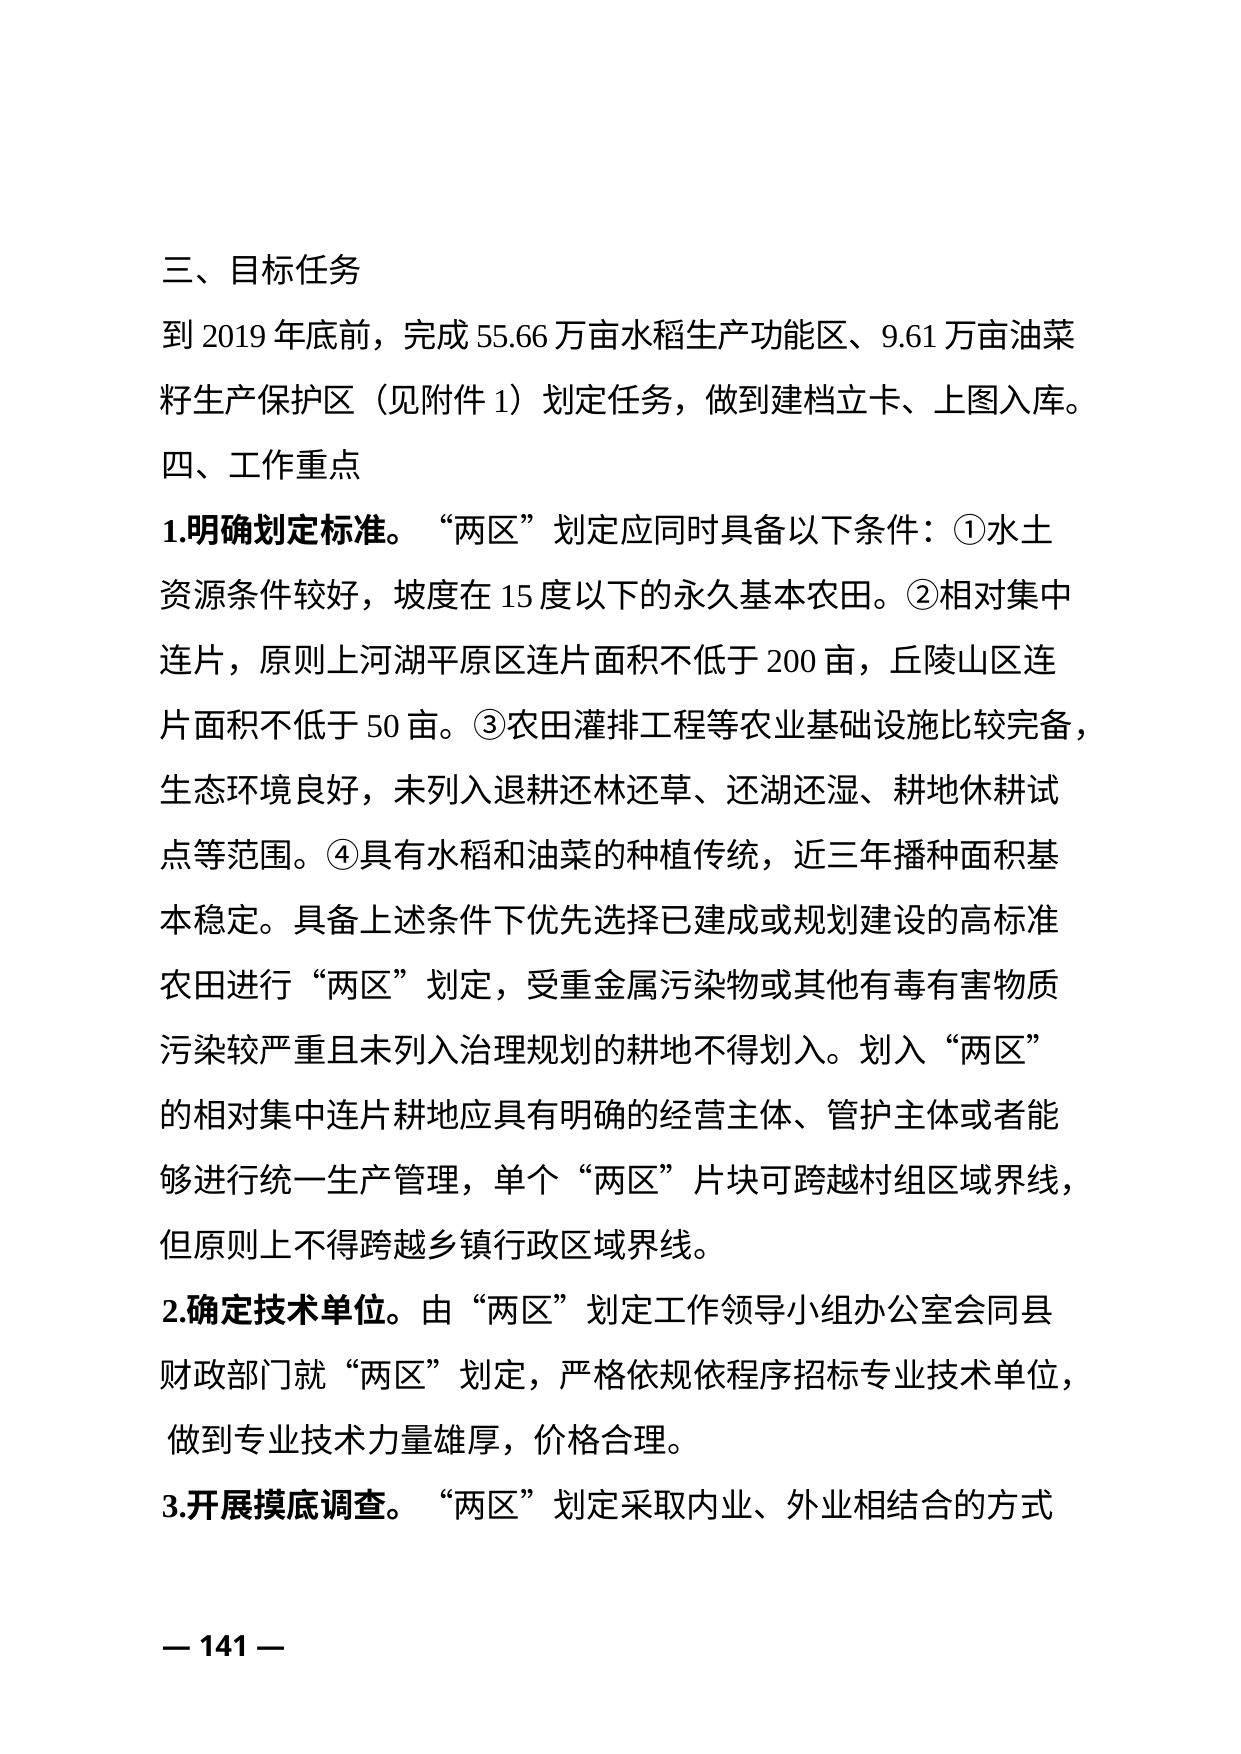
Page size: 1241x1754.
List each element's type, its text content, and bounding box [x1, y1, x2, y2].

text 三、目标任务 [159, 236, 1081, 301]
text 四、工作重点 [159, 431, 1081, 496]
text 2.确定技术单位。由“两区”划定工作领导小组办公室会同县财政部门就“两区”划定，严格依规依程序招标专业技术单位， 做到专业技术力量雄厚，价格合理。 [159, 1276, 1081, 1471]
text 1.明确划定标准。“两区”划定应同时具备以下条件：①水土资源条件较好，坡度在15度以下的永久基本农田。②相对集中连片，原则上河湖平原区连片面积不低于200亩，丘陵山区连片面积不低于50亩。③农田灌排工程等农业基础设施比较完备，生态环境良好，未列入退耕还林还草、还湖还湿、耕地休耕试点等范围。④具有水稻和油菜的种植传统，近三年播种面积基本稳定。具备上述条件下优先选择已建成或规划建设的高标准农田进行“两区”划定，受重金属污染物或其他有毒有害物质污染较严重且未列入治理规划的耕地不得划入。划入“两区”的相对集中连片耕地应具有明确的经营主体、管护主体或者能够进行统一生产管理，单个“两区”片块可跨越村组区域界线，但原则上不得跨越乡镇行政区域界线。 [159, 496, 1081, 1276]
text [159, 1471, 1081, 1536]
text 到2019年底前，完成55.66万亩水稻生产功能区、9.61万亩油菜籽生产保护区（见附件1）划定任务，做到建档立卡、上图入库。 [159, 301, 1081, 431]
